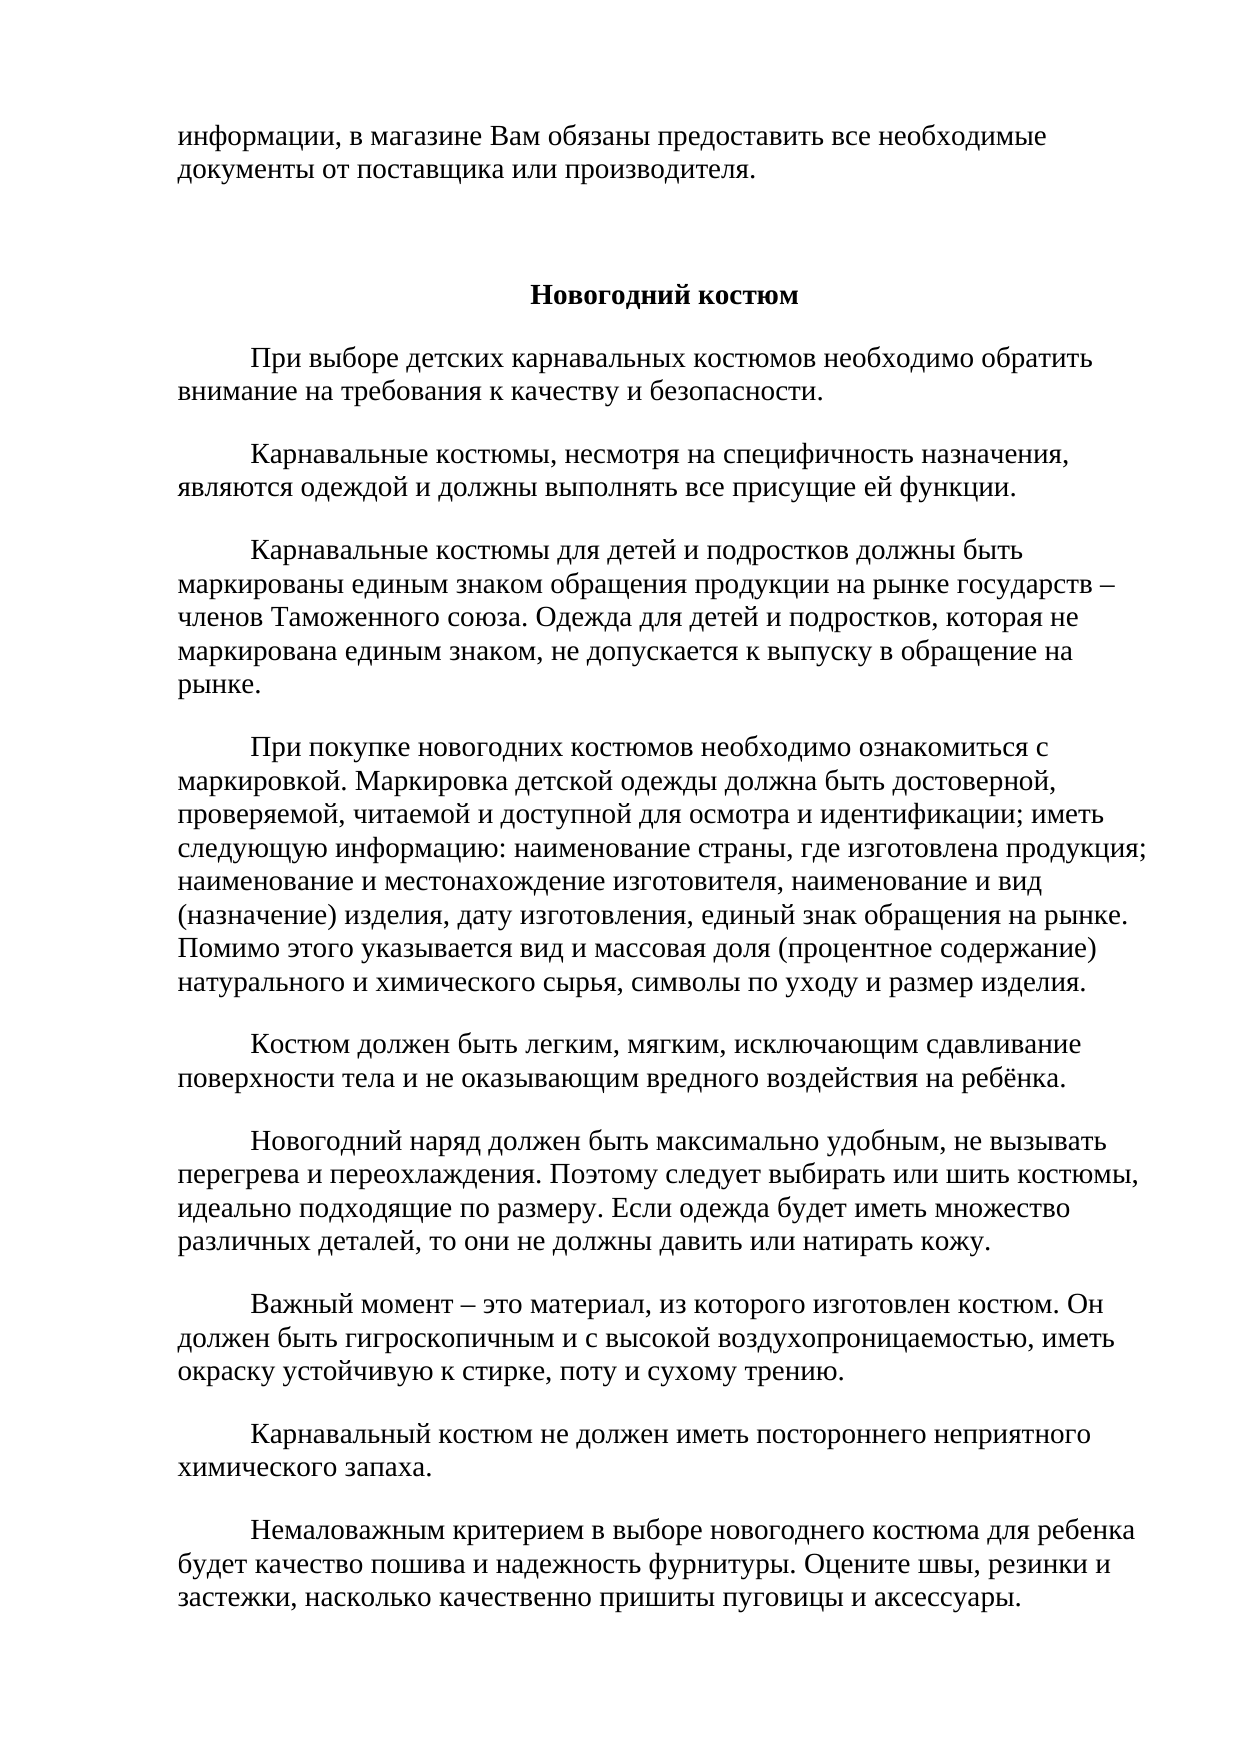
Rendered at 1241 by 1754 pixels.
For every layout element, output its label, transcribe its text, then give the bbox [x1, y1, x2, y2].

text Новогодний наряд должен быть максимально удобным, не вызывать перегрева и переохлаждения. Поэтому следует выбирать или шить костюмы, идеально подходящие по размеру. Если одежда будет иметь множество различных деталей, то они не должны давить или натирать кожу. [177, 1123, 1152, 1257]
text Карнавальные костюмы для детей и подростков должны быть маркированы единым знаком обращения продукции на рынке государств – членов Таможенного союза. Одежда для детей и подростков, которая не маркирована единым знаком, не допускается к выпуску в обращение на рынке. [177, 532, 1152, 700]
text Важный момент – это материал, из которого изготовлен костюм. Он должен быть гигроскопичным и с высокой воздухопроницаемостью, иметь окраску устойчивую к стирке, поту и сухому трению. [177, 1286, 1152, 1387]
text Карнавальные костюмы, несмотря на специфичность назначения, являются одеждой и должны выполнять все присущие ей функции. [177, 436, 1152, 503]
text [177, 118, 1152, 185]
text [177, 1512, 1152, 1613]
text Новогодний костюм [177, 277, 1152, 311]
text При покупке новогодних костюмов необходимо ознакомиться с маркировкой. Маркировка детской одежды должна быть достоверной, проверяемой, читаемой и доступной для осмотра и идентификации; иметь следующую информацию: наименование страны, где изготовлена продукция; наименование и местонахождение изготовителя, наименование и вид (назначение) изделия, дату изготовления, единый знак обращения на рынке. Помимо этого указывается вид и массовая доля (процентное содержание) натурального и химического сырья, символы по уходу и размер изделия. [177, 729, 1152, 997]
text Костюм должен быть легким, мягким, исключающим сдавливание поверхности тела и не оказывающим вредного воздействия на ребёнка. [177, 1027, 1152, 1094]
text Карнавальный костюм не должен иметь постороннего неприятного химического запаха. [177, 1416, 1152, 1483]
text При выборе детских карнавальных костюмов необходимо обратить внимание на требования к качеству и безопасности. [177, 340, 1152, 407]
